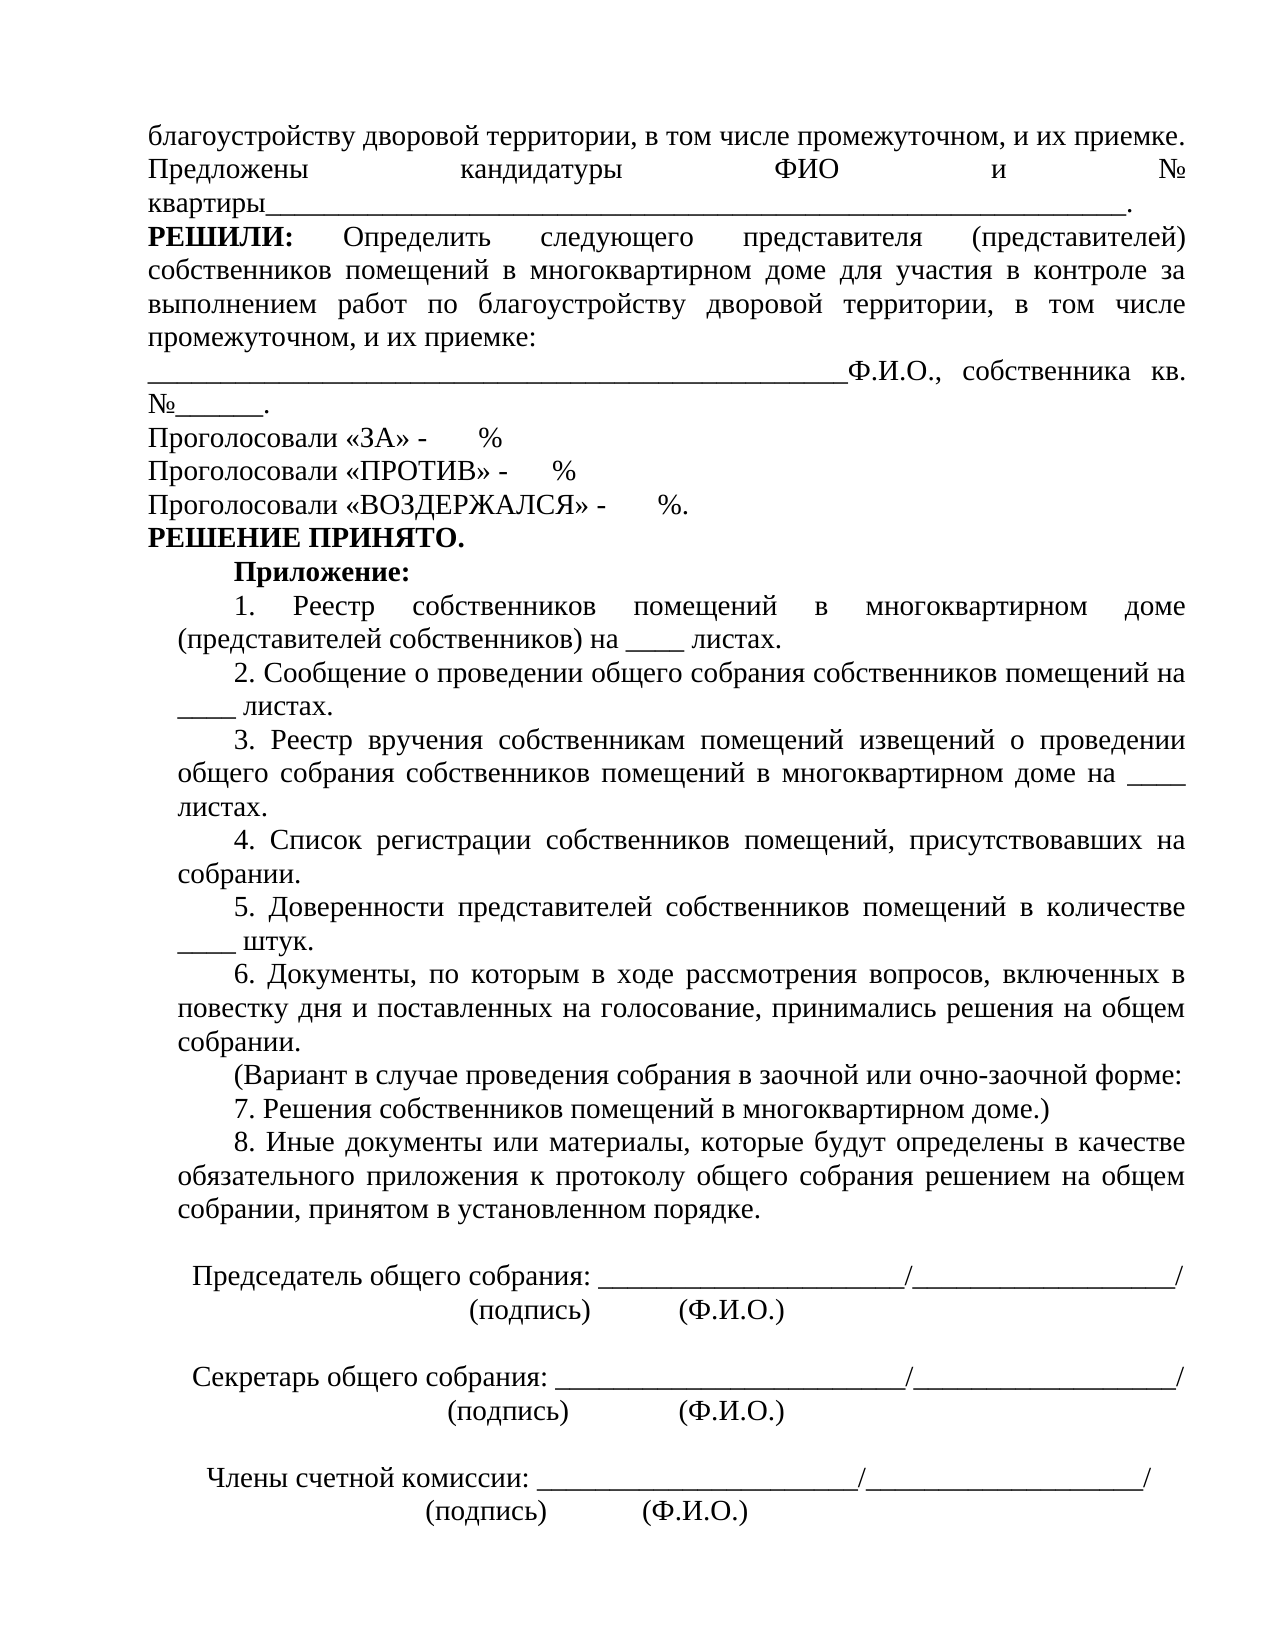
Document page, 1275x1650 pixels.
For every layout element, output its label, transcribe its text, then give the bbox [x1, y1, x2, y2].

text 7. Решения собственников помещений в многоквартирном доме.) [177, 1091, 1186, 1124]
text 6. Документы, по которым в ходе рассмотрения вопросов, включенных в повестку дня и поставленных на голосование, принимались решения на общем собрании. [177, 957, 1186, 1057]
text РЕШЕНИЕ ПРИНЯТО. [148, 521, 1186, 554]
text (подпись) (Ф.И.О.) [177, 1292, 1186, 1326]
text 8. Иные документы или материалы, которые будут определены в качестве обязательного приложения к протоколу общего собрания решением на общем собрании, принятом в установленном порядке. [177, 1124, 1186, 1225]
text Приложение: [177, 554, 1186, 588]
text ________________________________________________Ф.И.О., собственника кв.№______. [148, 353, 1186, 420]
text Секретарь общего собрания: ________________________/__________________/ [177, 1359, 1186, 1393]
text Проголосовали «ВОЗДЕРЖАЛСЯ» - %. [148, 487, 1186, 521]
text Проголосовали «ЗА» - % [148, 420, 1186, 453]
text Члены счетной комиссии: ______________________/___________________/ [177, 1460, 1186, 1493]
text (подпись) (Ф.И.О.) [177, 1393, 1186, 1426]
text (Вариант в случае проведения собрания в заочной или очно-заочной форме: [177, 1057, 1186, 1091]
text 4. Список регистрации собственников помещений, присутствовавших на собрании. [177, 822, 1186, 889]
text 2. Сообщение о проведении общего собрания собственников помещений на ____ листах. [177, 655, 1186, 722]
text Проголосовали «ПРОТИВ» - % [148, 453, 1186, 487]
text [148, 118, 1186, 219]
text 5. Доверенности представителей собственников помещений в количестве ____ штук. [177, 889, 1186, 957]
text Председатель общего собрания: _____________________/__________________/ [177, 1258, 1186, 1292]
text 3. Реестр вручения собственникам помещений извещений о проведении общего собрания собственников помещений в многоквартирном доме на ____ листах. [177, 722, 1186, 822]
text РЕШИЛИ: Определить следующего представителя (представителей) собственников помещений в многоквартирном доме для участия в контроле за выполнением работ по благоустройству дворовой территории, в том числе промежуточном, и их приемке: [148, 219, 1186, 353]
text (подпись) (Ф.И.О.) [177, 1493, 1186, 1527]
text 1. Реестр собственников помещений в многоквартирном доме (представителей собственников) на ____ листах. [177, 588, 1186, 655]
